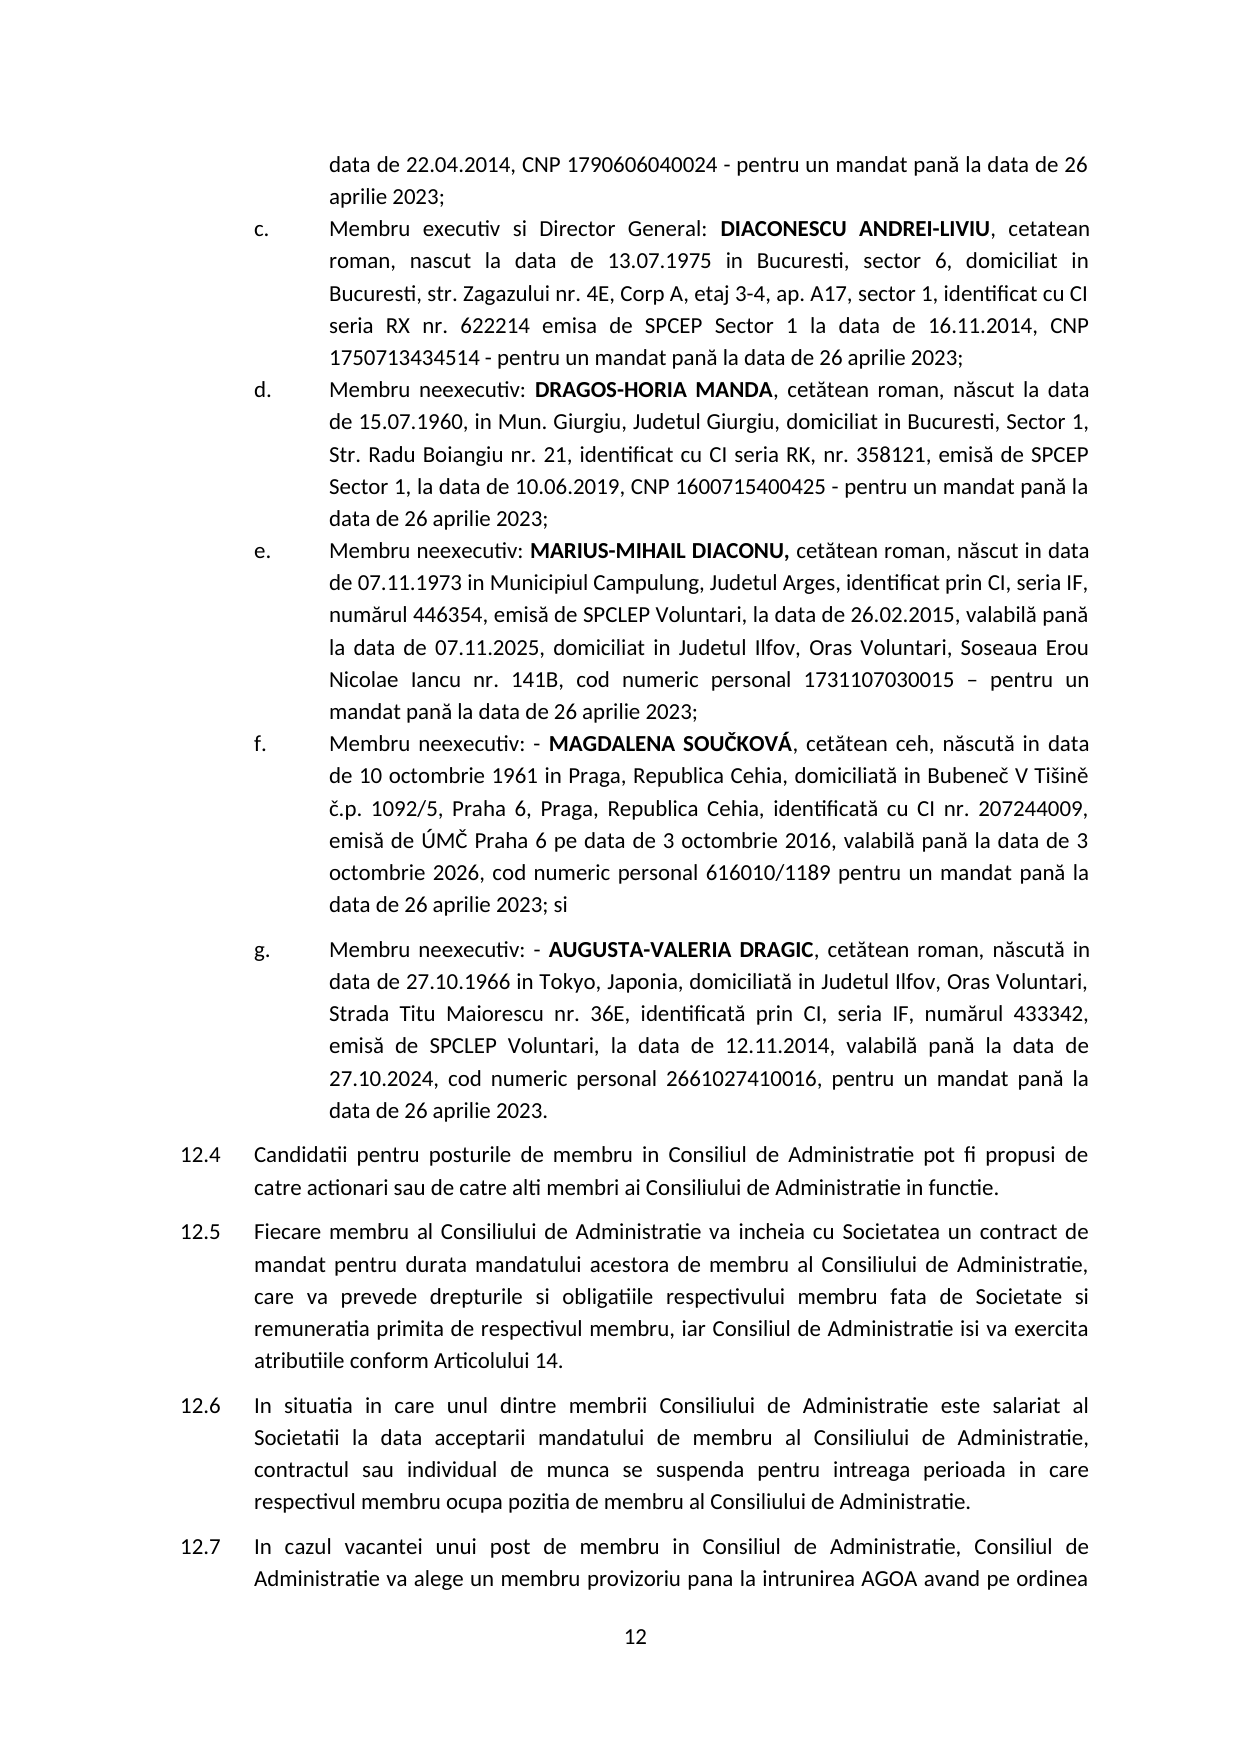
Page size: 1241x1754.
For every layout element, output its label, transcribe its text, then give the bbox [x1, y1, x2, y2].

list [180, 1532, 1090, 1592]
list Membru neexecutiv: - AUGUSTA-VALERIA DRAGIC, cetătean roman, născută in data de 27.10.1966 in Tokyo, Japonia, domiciliată in Judetul Ilfov, Oras Voluntari, Strada Titu Maiorescu nr. 36E, identificată prin CI, seria IF, numărul 433342, emisă de SPCLEP Voluntari, la data de 12.11.2014, valabilă pană la data de 27.10.2024, cod numeric personal 2661027410016, pentru un mandat pană la data de 26 aprilie 2023. [254, 935, 1090, 1124]
list Membru neexecutiv: DRAGOS-HORIA MANDA, cetătean roman, născut la data de 15.07.1960, in Mun. Giurgiu, Judetul Giurgiu, domiciliat in Bucuresti, Sector 1, Str. Radu Boiangiu nr. 21, identificat cu CI seria RK, nr. 358121, emisă de SPCEP Sector 1, la data de 10.06.2019, CNP 1600715400425 - pentru un mandat pană la data de 26 aprilie 2023; [254, 375, 1090, 532]
list Membru neexecutiv: - MAGDALENA SOUČKOVÁ, cetătean ceh, născută in data de 10 octombrie 1961 in Praga, Republica Cehia, domiciliată in Bubeneč V Tišině č.p. 1092/5, Praha 6, Praga, Republica Cehia, identificată cu CI nr. 207244009, emisă de ÚMČ Praha 6 pe data de 3 octombrie 2016, valabilă pană la data de 3 octombrie 2026, cod numeric personal 616010/1189 pentru un mandat pană la data de 26 aprilie 2023; si [254, 729, 1090, 918]
list Fiecare membru al Consiliului de Administratie va incheia cu Societatea un contract de mandat pentru durata mandatului acestora de membru al Consiliului de Administratie, care va prevede drepturile si obligatiile respectivului membru fata de Societate si remuneratia primita de respectivul membru, iar Consiliul de Administratie isi va exercita atributiile conform Articolului 14. [180, 1217, 1090, 1374]
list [254, 150, 1090, 210]
list In situatia in care unul dintre membrii Consiliului de Administratie este salariat al Societatii la data acceptarii mandatului de membru al Consiliului de Administratie, contractul sau individual de munca se suspenda pentru intreaga perioada in care respectivul membru ocupa pozitia de membru al Consiliului de Administratie. [180, 1391, 1090, 1516]
list Membru neexecutiv: MARIUS-MIHAIL DIACONU, cetătean roman, născut in data de 07.11.1973 in Municipiul Campulung, Judetul Arges, identificat prin CI, seria IF, numărul 446354, emisă de SPCLEP Voluntari, la data de 26.02.2015, valabilă pană la data de 07.11.2025, domiciliat in Judetul Ilfov, Oras Voluntari, Soseaua Erou Nicolae Iancu nr. 141B, cod numeric personal 1731107030015 – pentru un mandat pană la data de 26 aprilie 2023; [254, 536, 1090, 725]
list Membru executiv si Director General: DIACONESCU ANDREI-LIVIU, cetatean roman, nascut la data de 13.07.1975 in Bucuresti, sector 6, domiciliat in Bucuresti, str. Zagazului nr. 4E, Corp A, etaj 3-4, ap. A17, sector 1, identificat cu CI seria RX nr. 622214 emisa de SPCEP Sector 1 la data de 16.11.2014, CNP 1750713434514 - pentru un mandat pană la data de 26 aprilie 2023; [254, 214, 1090, 371]
list Candidatii pentru posturile de membru in Consiliul de Administratie pot fi propusi de catre actionari sau de catre alti membri ai Consiliului de Administratie in functie. [180, 1141, 1090, 1201]
